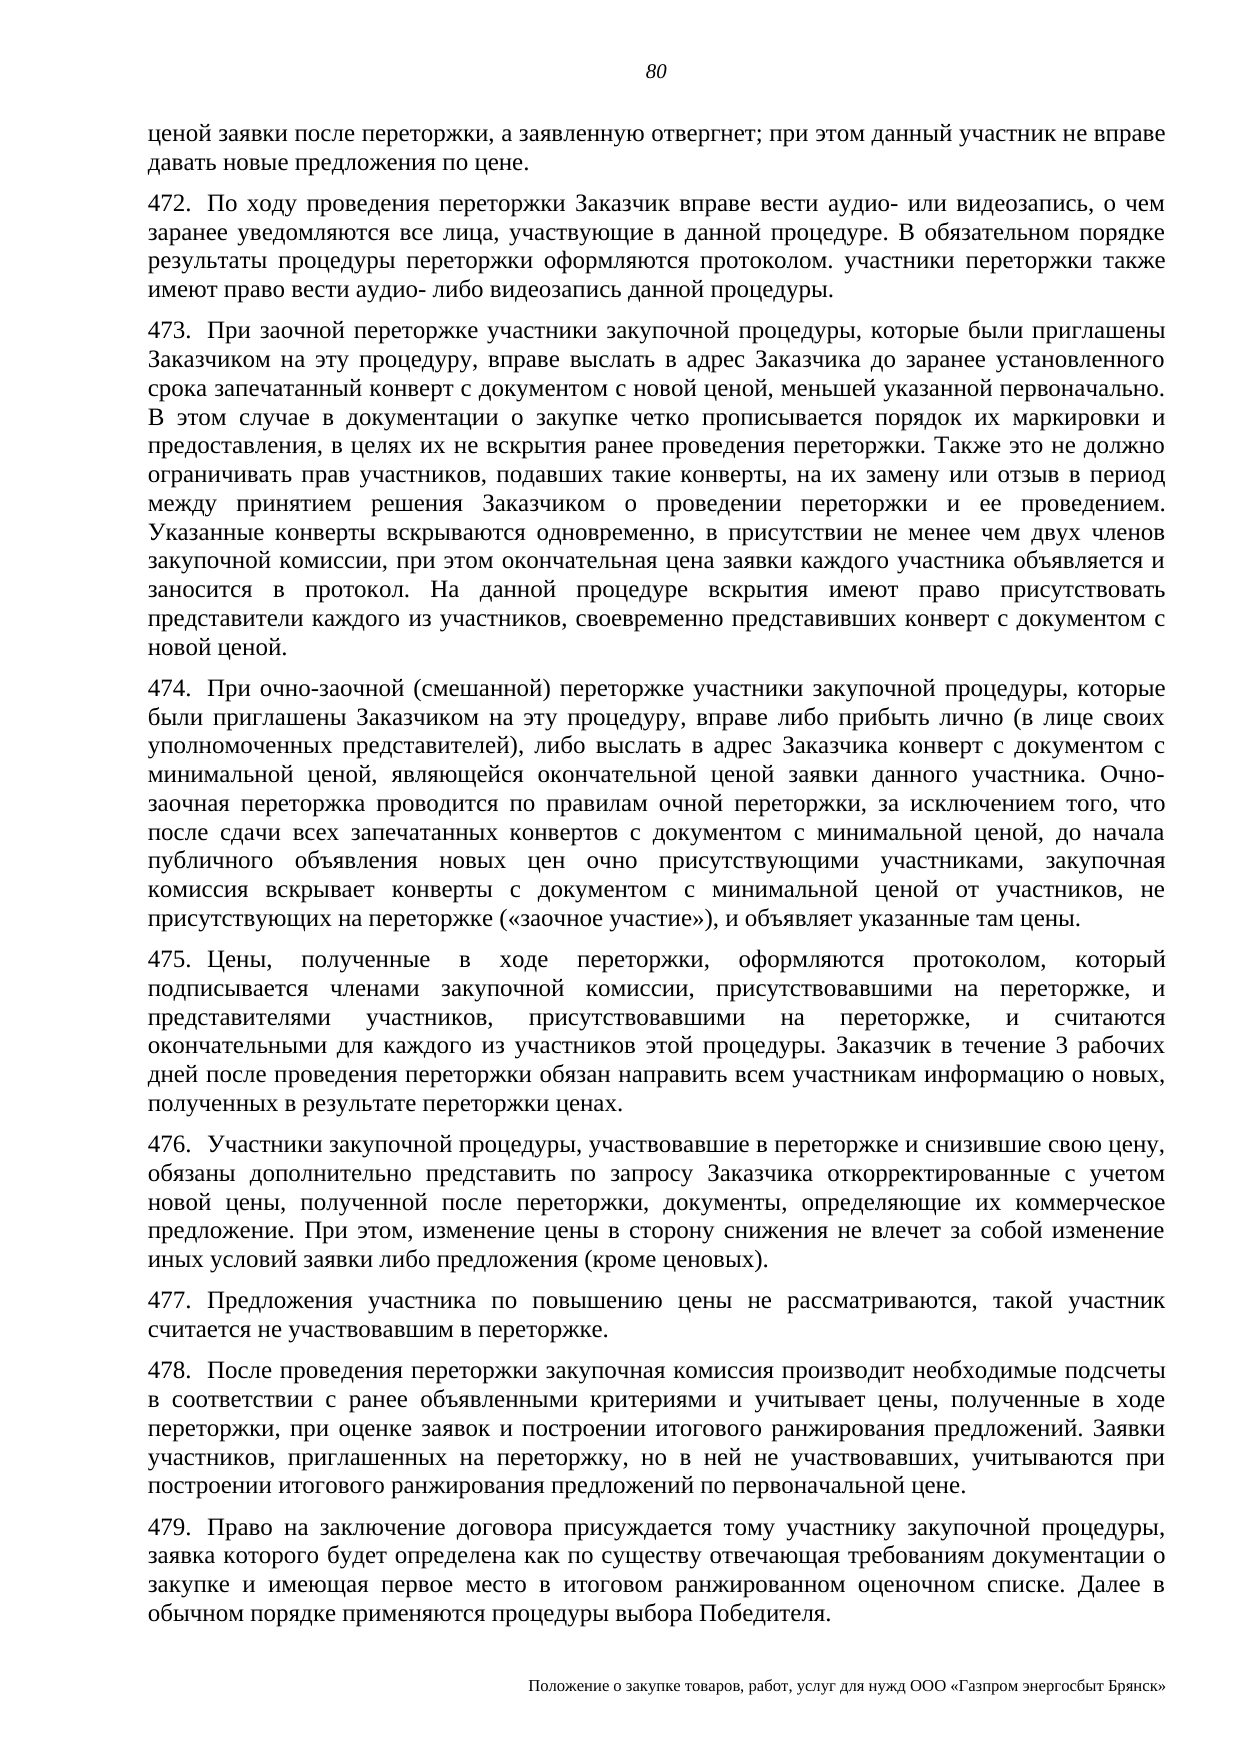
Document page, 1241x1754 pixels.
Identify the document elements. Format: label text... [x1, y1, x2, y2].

list Цены, полученные в ходе переторжки, оформляются протоколом, который подписывается членами закупочной комиссии, присутствовавшими на переторжке, и представителями участников, присутствовавшими на переторжке, и считаются окончательными для каждого из участников этой процедуры. Заказчик в течение 3 рабочих дней после проведения переторжки обязан направить всем участникам информацию о новых, полученных в результате переторжки ценах. [148, 944, 1166, 1117]
list При заочной переторжке участники закупочной процедуры, которые были приглашены Заказчиком на эту процедуру, вправе выслать в адрес Заказчика до заранее установленного срока запечатанный конверт с документом с новой ценой, меньшей указанной первоначально. В этом случае в документации о закупке четко прописывается порядок их маркировки и предоставления, в целях их не вскрытия ранее проведения переторжки. Также это не должно ограничивать прав участников, подавших такие конверты, на их замену или отзыв в период между принятием решения Заказчиком о проведении переторжки и ее проведением. Указанные конверты вскрываются одновременно, в присутствии не менее чем двух членов закупочной комиссии, при этом окончательная цена заявки каждого участника объявляется и заносится в протокол. На данной процедуре вскрытия имеют право присутствовать представители каждого из участников, своевременно представивших конверт с документом с новой ценой. [148, 316, 1166, 661]
list После проведения переторжки закупочная комиссия производит необходимые подсчеты в соответствии с ранее объявленными критериями и учитывает цены, полученные в ходе переторжки, при оценке заявок и построении итогового ранжирования предложений. Заявки участников, приглашенных на переторжку, но в ней не участвовавших, учитываются при построении итогового ранжирования предложений по первоначальной цене. [148, 1356, 1166, 1499]
list При очно-заочной (смешанной) переторжке участники закупочной процедуры, которые были приглашены Заказчиком на эту процедуру, вправе либо прибыть лично (в лице своих уполномоченных представителей), либо выслать в адрес Заказчика конверт с документом с минимальной ценой, являющейся окончательной ценой заявки данного участника. Очно-заочная переторжка проводится по правилам очной переторжки, за исключением того, что после сдачи всех запечатанных конвертов с документом с минимальной ценой, до начала публичного объявления новых цен очно присутствующими участниками, закупочная комиссия вскрывает конверты с документом с минимальной ценой от участников, не присутствующих на переторжке («заочное участие»), и объявляет указанные там цены. [148, 673, 1166, 932]
list Участники закупочной процедуры, участвовавшие в переторжке и снизившие свою цену, обязаны дополнительно представить по запросу Заказчика откорректированные с учетом новой цены, полученной после переторжки, документы, определяющие их коммерческое предложение. При этом, изменение цены в сторону снижения не влечет за собой изменение иных условий заявки либо предложения (кроме ценовых). [148, 1129, 1166, 1273]
list Право на заключение договора присуждается тому участнику закупочной процедуры, заявка которого будет определена как по существу отвечающая требованиям документации о закупке и имеющая первое место в итоговом ранжированном оценочном списке. Далее в обычном порядке применяются процедуры выбора Победителя. [148, 1512, 1166, 1627]
list Предложения участника по повышению цены не рассматриваются, такой участник считается не участвовавшим в переторжке. [148, 1286, 1166, 1343]
list По ходу проведения переторжки Заказчик вправе вести аудио- или видеозапись, о чем заранее уведомляются все лица, участвующие в данной процедуре. В обязательном порядке результаты процедуры переторжки оформляются протоколом. участники переторжки также имеют право вести аудио- либо видеозапись данной процедуры. [148, 188, 1166, 303]
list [148, 118, 1166, 176]
